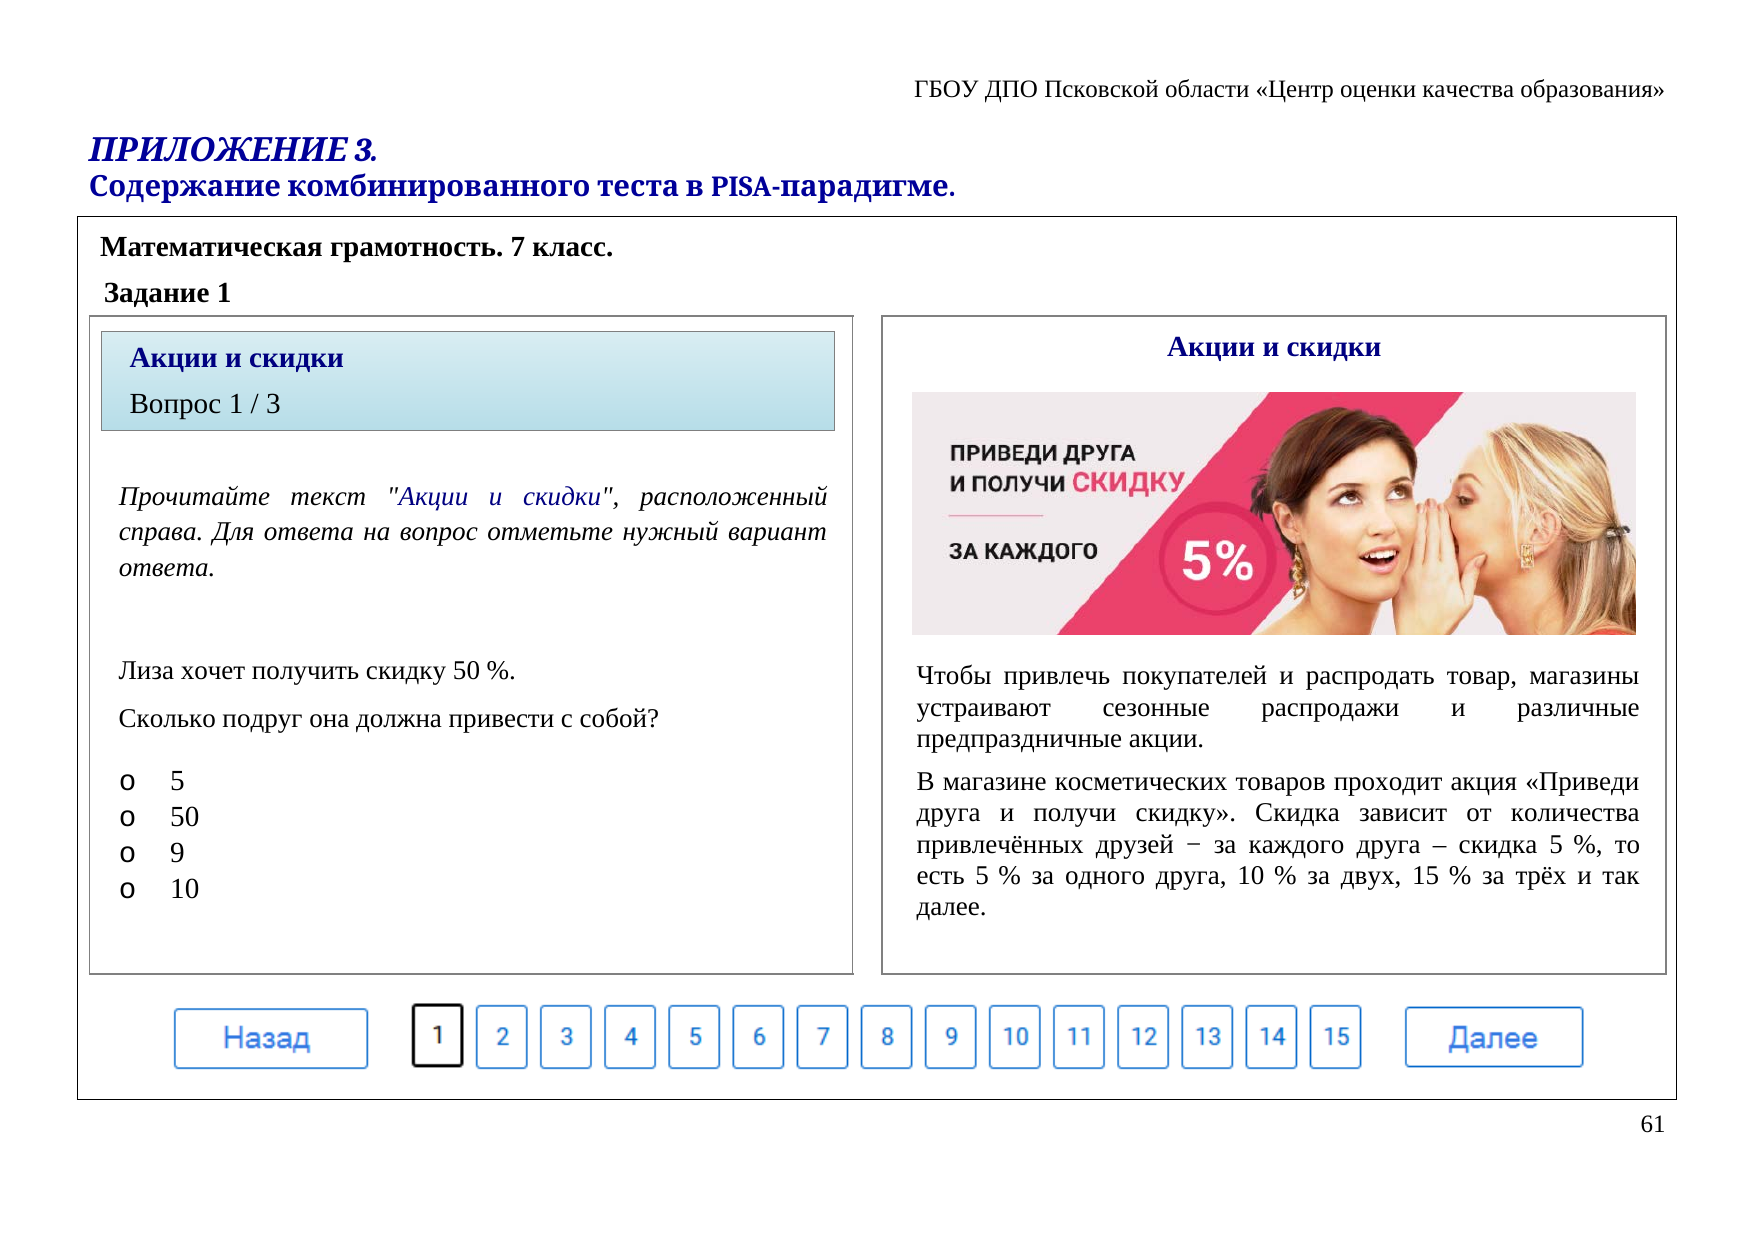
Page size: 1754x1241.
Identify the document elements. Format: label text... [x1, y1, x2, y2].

text ПРИЛОЖЕНИЕ 3. [89, 131, 1665, 170]
picture [165, 999, 1589, 1074]
table_header Задание 1 [78, 217, 1676, 1099]
picture [912, 392, 1636, 635]
text Содержание комбинированного теста в PISA-парадигме. [89, 170, 1665, 203]
